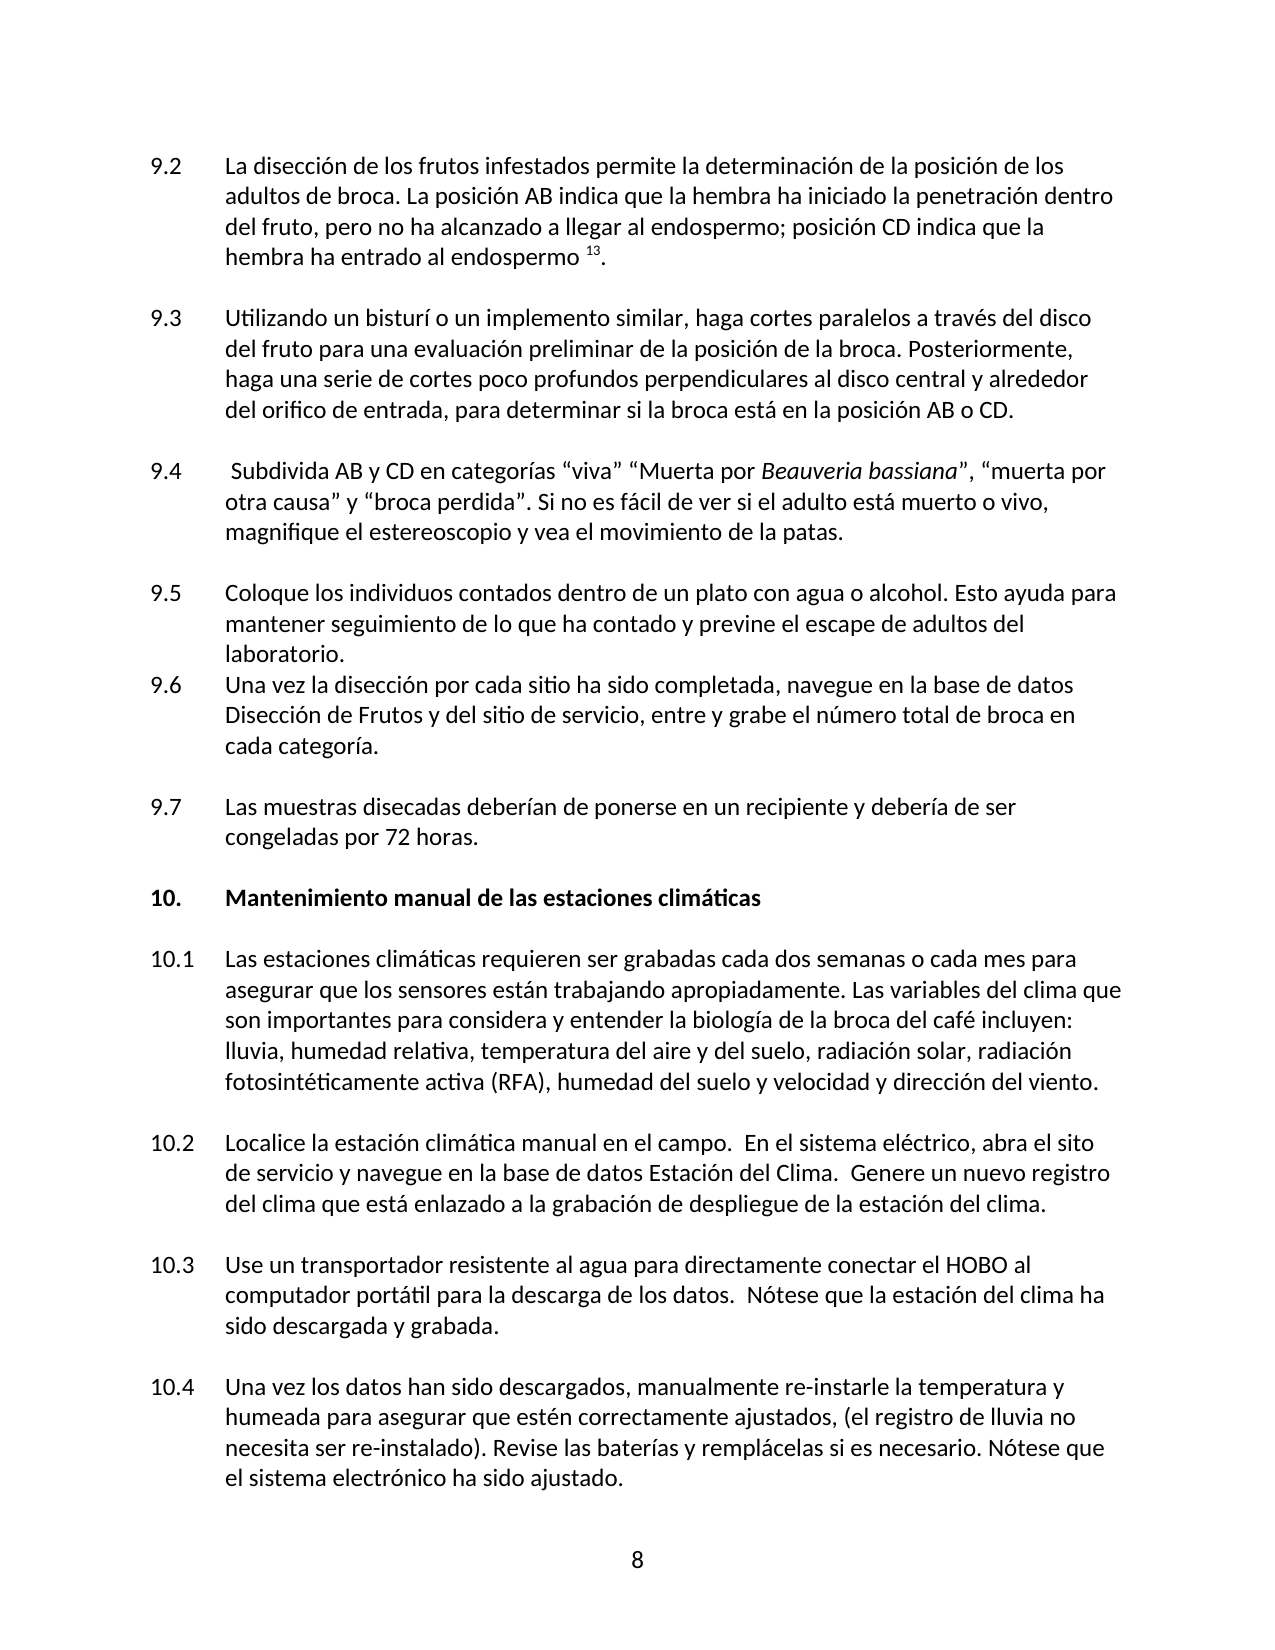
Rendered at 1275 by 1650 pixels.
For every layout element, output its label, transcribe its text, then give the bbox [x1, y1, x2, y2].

list Las estaciones climáticas requieren ser grabadas cada dos semanas o cada mes para asegurar que los sensores están trabajando apropiadamente. Las variables del clima que son importantes para considera y entender la biología de la broca del café incluyen: lluvia, humedad relativa, temperatura del aire y del suelo, radiación solar, radiación fotosintéticamente activa (RFA), humedad del suelo y velocidad y dirección del viento. [150, 943, 1125, 1096]
list Utilizando un bisturí o un implemento similar, haga cortes paralelos a través del disco del fruto para una evaluación preliminar de la posición de la broca. Posteriormente, haga una serie de cortes poco profundos perpendiculares al disco central y alrededor del orifico de entrada, para determinar si la broca está en la posición AB o CD. [150, 303, 1125, 425]
list Una vez los datos han sido descargados, manualmente re-instarle la temperatura y humeada para asegurar que estén correctamente ajustados, (el registro de lluvia no necesita ser re-instalado). Revise las baterías y remplácelas si es necesario. Nótese que el sistema electrónico ha sido ajustado. [150, 1371, 1125, 1493]
list La disección de los frutos infestados permite la determinación de la posición de los adultos de broca. La posición AB indica que la hembra ha iniciado la penetración dentro del fruto, pero no ha alcanzado a llegar al endospermo; posición CD indica que la hembra ha entrado al endospermo 13. [150, 150, 1125, 272]
list Mantenimiento manual de las estaciones climáticas [150, 882, 1125, 913]
list Las muestras disecadas deberían de ponerse en un recipiente y debería de ser congeladas por 72 horas. [150, 791, 1125, 852]
list Coloque los individuos contados dentro de un plato con agua o alcohol. Esto ayuda para mantener seguimiento de lo que ha contado y previne el escape de adultos del laboratorio. [150, 577, 1125, 669]
list Localice la estación climática manual en el campo. En el sistema eléctrico, abra el sito de servicio y navegue en la base de datos Estación del Clima. Genere un nuevo registro del clima que está enlazado a la grabación de despliegue de la estación del clima. [150, 1127, 1125, 1218]
list Use un transportador resistente al agua para directamente conectar el HOBO al computador portátil para la descarga de los datos. Nótese que la estación del clima ha sido descargada y grabada. [150, 1249, 1125, 1340]
list Subdivida AB y CD en categorías “viva” “Muerta por Beauveria bassiana”, “muerta por otra causa” y “broca perdida”. Si no es fácil de ver si el adulto está muerto o vivo, magnifique el estereoscopio y vea el movimiento de la patas. [150, 455, 1125, 547]
list Una vez la disección por cada sitio ha sido completada, navegue en la base de datos Disección de Frutos y del sitio de servicio, entre y grabe el número total de broca en cada categoría. [150, 669, 1125, 760]
